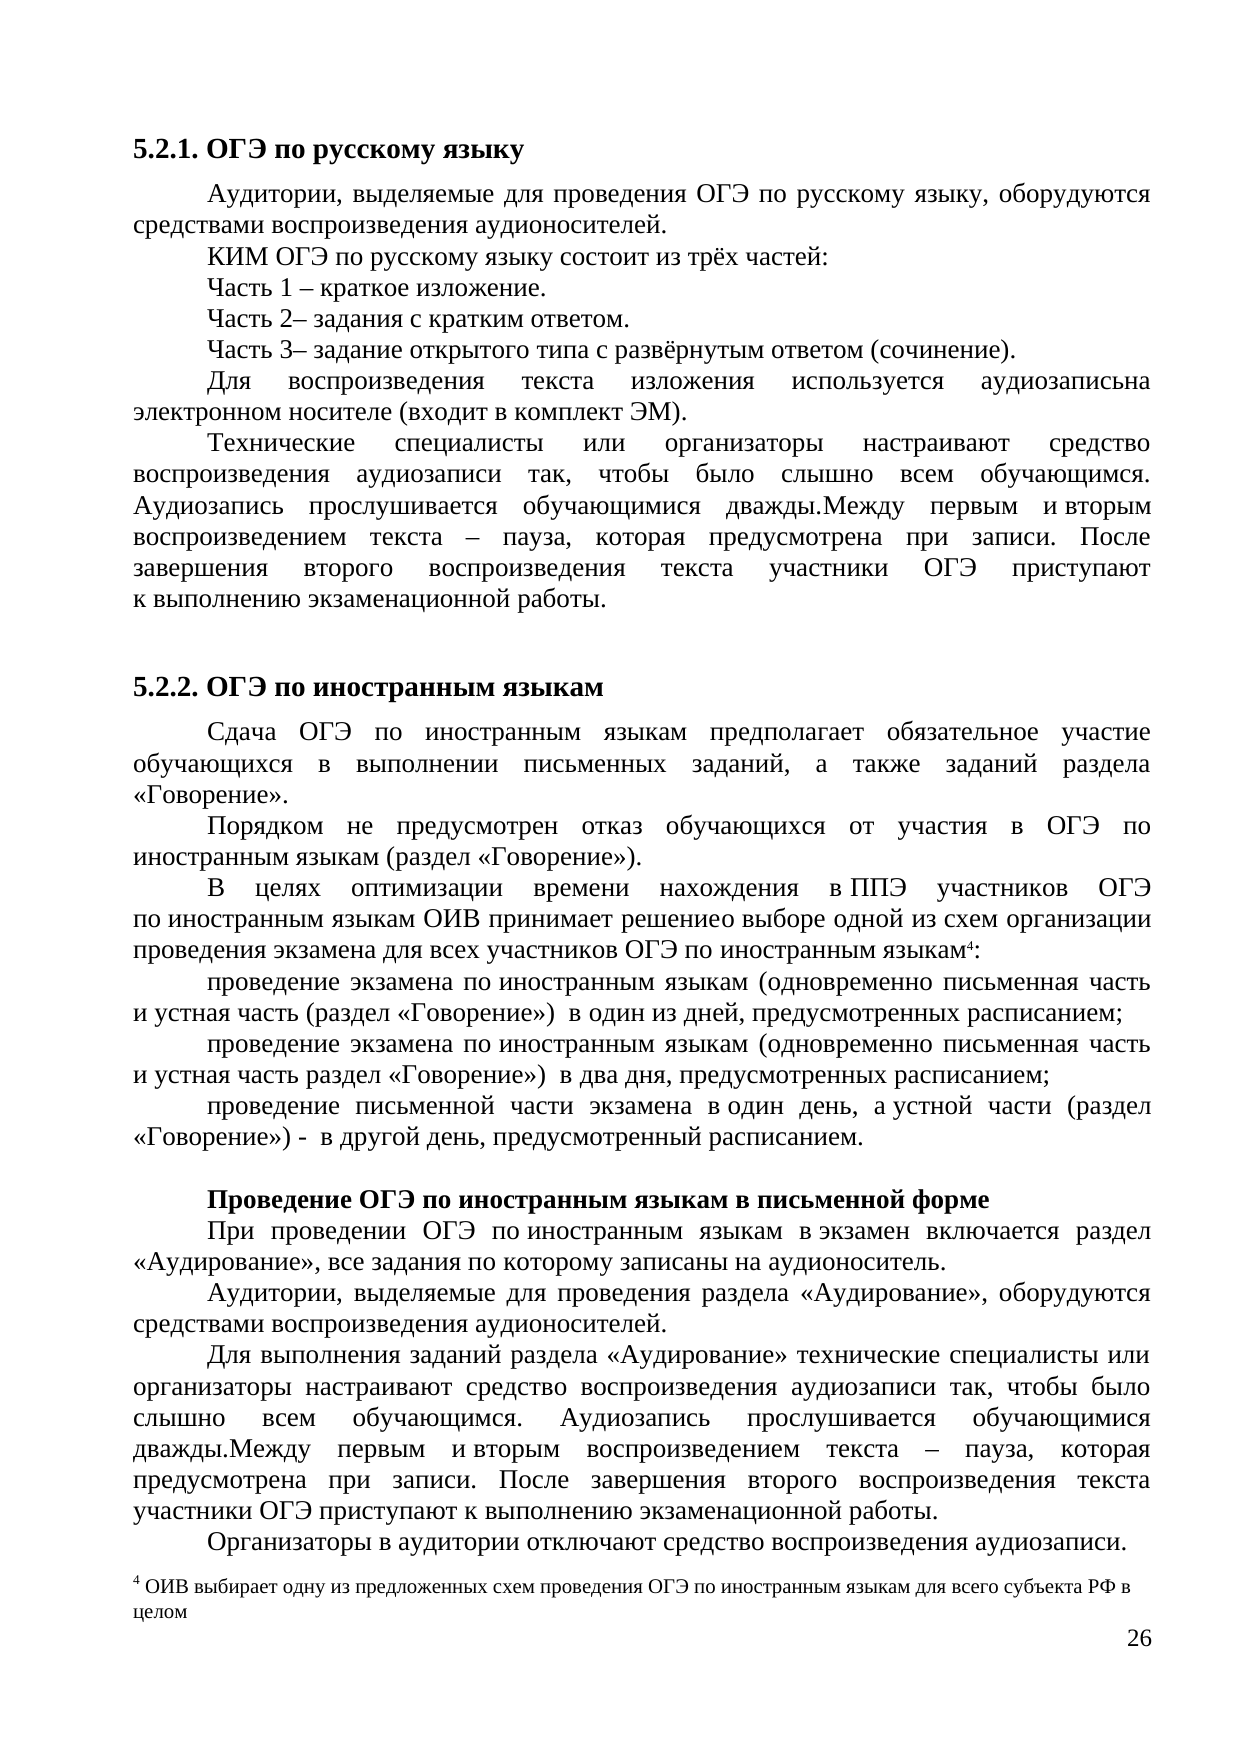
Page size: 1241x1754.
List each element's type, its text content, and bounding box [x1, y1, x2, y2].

text КИМ ОГЭ по русскому языку состоит из трёх частей: [133, 239, 1152, 271]
text При проведении ОГЭ по иностранным языкам в экзамен включается раздел «Аудирование», все задания по которому записаны на аудионоситель. [133, 1214, 1152, 1276]
text проведение экзамена по иностранным языкам (одновременно письменная часть и устная часть раздел «Говорение») в два дня, предусмотренных расписанием; [133, 1027, 1152, 1089]
text Для воспроизведения текста изложения используется аудиозаписьна электронном носителе (входит в комплект ЭМ). [133, 364, 1152, 426]
text Часть 3– задание открытого типа с развёрнутым ответом (сочинение). [133, 333, 1152, 364]
text Технические специалисты или организаторы настраивают средство воспроизведения аудиозаписи так, чтобы было слышно всем обучающимся. Аудиозапись прослушивается обучающимися дважды.Между первым и вторым воспроизведением текста – пауза, которая предусмотрена при записи. После завершения второго воспроизведения текста участники ОГЭ приступают к выполнению экзаменационной работы. [133, 426, 1152, 613]
text проведение экзамена по иностранным языкам (одновременно письменная часть и устная часть (раздел «Говорение») в один из дней, предусмотренных расписанием; [133, 965, 1152, 1027]
text Сдача ОГЭ по иностранным языкам предполагает обязательное участие обучающихся в выполнении письменных заданий, а также заданий раздела «Говорение». [133, 716, 1152, 809]
text Для выполнения заданий раздела «Аудирование» технические специалисты или организаторы настраивают средство воспроизведения аудиозаписи так, чтобы было слышно всем обучающимся. Аудиозапись прослушивается обучающимися дважды.Между первым и вторым воспроизведением текста – пауза, которая предусмотрена при записи. После завершения второго воспроизведения текста участники ОГЭ приступают к выполнению экзаменационной работы. [133, 1338, 1152, 1525]
text Организаторы в аудитории отключают средство воспроизведения аудиозаписи. [133, 1525, 1152, 1556]
text Порядком не предусмотрен отказ обучающихся от участия в ОГЭ по иностранным языкам (раздел «Говорение»). [133, 809, 1152, 871]
text Аудитории, выделяемые для проведения ОГЭ по русскому языку, оборудуются средствами воспроизведения аудионосителей. [133, 177, 1152, 239]
subtitle 5.2.2. ОГЭ по иностранным языкам [133, 669, 1152, 703]
subtitle 5.2.1. ОГЭ по русскому языку [133, 131, 1152, 165]
text Аудитории, выделяемые для проведения раздела «Аудирование», оборудуются средствами воспроизведения аудионосителей. [133, 1276, 1152, 1338]
text Часть 2– задания с кратким ответом. [133, 302, 1152, 333]
text Проведение ОГЭ по иностранным языкам в письменной форме [133, 1183, 1152, 1214]
text В целях оптимизации времени нахождения в ППЭ участников ОГЭ по иностранным языкам ОИВ принимает решениео выборе одной из схем организации проведения экзамена для всех участников ОГЭ по иностранным языкам: [133, 871, 1152, 965]
text проведение письменной части экзамена в один день, а устной части (раздел «Говорение») - в другой день, предусмотренный расписанием. [133, 1089, 1152, 1152]
text Часть 1 – краткое изложение. [133, 271, 1152, 302]
